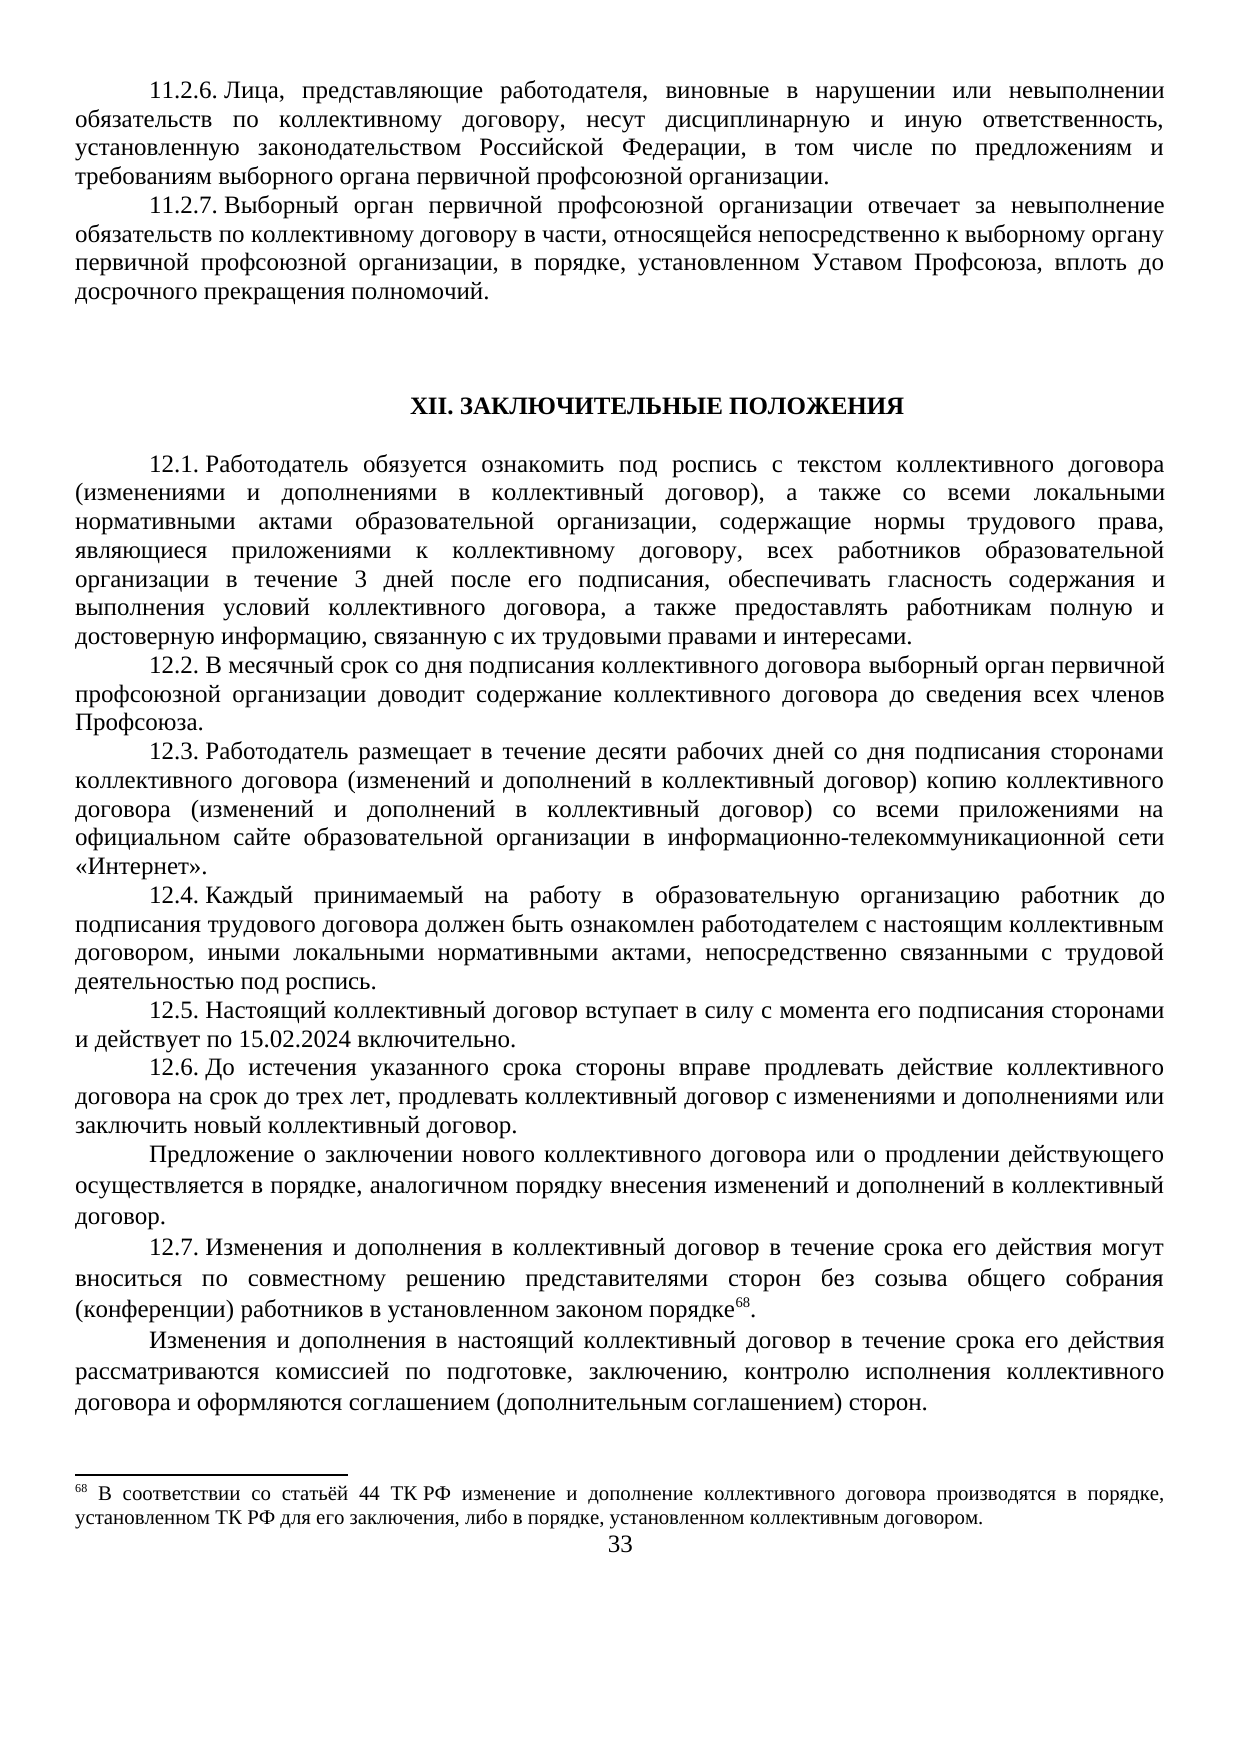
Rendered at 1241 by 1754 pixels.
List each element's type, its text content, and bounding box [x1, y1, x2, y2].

text 12.6. До истечения указанного срока стороны вправе продлевать действие коллективного договора на срок до трех лет, продлевать коллективный договор с изменениями и дополнениями или заключить новый коллективный договор. [75, 1052, 1165, 1139]
text Предложение о заключении нового коллективного договора или о продлении действующего осуществляется в порядке, аналогичном порядку внесения изменений и дополнений в коллективный договор. [75, 1139, 1165, 1229]
text 12.4. Каждый принимаемый на работу в образовательную организацию работник до подписания трудового договора должен быть ознакомлен работодателем с настоящим коллективным договором, иными локальными нормативными актами, непосредственно связанными с трудовой деятельностью под роспись. [75, 880, 1165, 995]
text 12.3. Работодатель размещает в течение десяти рабочих дней со дня подписания сторонами коллективного договора (изменений и дополнений в коллективный договор) копию коллективного договора (изменений и дополнений в коллективный договор) со всеми приложениями на официальном сайте образовательной организации в информационно-телекоммуникационной сети «Интернет». [75, 736, 1165, 880]
text 12.5. Настоящий коллективный договор вступает в силу с момента его подписания сторонами и действует по 15.02.2024 включительно. [75, 995, 1165, 1052]
text 11.2.7. Выборный орган первичной профсоюзной организации отвечает за невыполнение обязательств по коллективному договору в части, относящейся непосредственно к выборному органу первичной профсоюзной организации, в порядке, установленном Уставом Профсоюза, вплоть до досрочного прекращения полномочий. [75, 190, 1165, 305]
text Изменения и дополнения в настоящий коллективный договор в течение срока его действия рассматриваются комиссией по подготовке, заключению, контролю исполнения коллективного договора и оформляются соглашением (дополнительным соглашением) сторон. [75, 1325, 1165, 1416]
text 12.1. Работодатель обязуется ознакомить под роспись с текстом коллективного договора (изменениями и дополнениями в коллективный договор), а также со всеми локальными нормативными актами образовательной организации, содержащие нормы трудового права, являющиеся приложениями к коллективному договору, всех работников образовательной организации в течение 3 дней после его подписания, обеспечивать гласность содержания и выполнения условий коллективного договора, а также предоставлять работникам полную и достоверную информацию, связанную с их трудовыми правами и интересами. [75, 449, 1165, 650]
text ХII. ЗАКЛЮЧИТЕЛЬНЫЕ ПОЛОЖЕНИЯ [75, 391, 1165, 420]
text 12.7. Изменения и дополнения в коллективный договор в течение срока его действия могут вноситься по совместному решению представителями сторон без созыва общего собрания (конференции) работников в установленном законом порядке. [75, 1232, 1165, 1323]
text 11.2.6. Лица, представляющие работодателя, виновные в нарушении или невыполнении обязательств по коллективному договору, несут дисциплинарную и иную ответственность, установленную законодательством Российской Федерации, в том числе по предложениям и требованиям выборного органа первичной профсоюзной организации. [75, 75, 1165, 190]
text 12.2. В месячный срок со дня подписания коллективного договора выборный орган первичной профсоюзной организации доводит содержание коллективного договора до сведения всех членов Профсоюза. [75, 650, 1165, 736]
